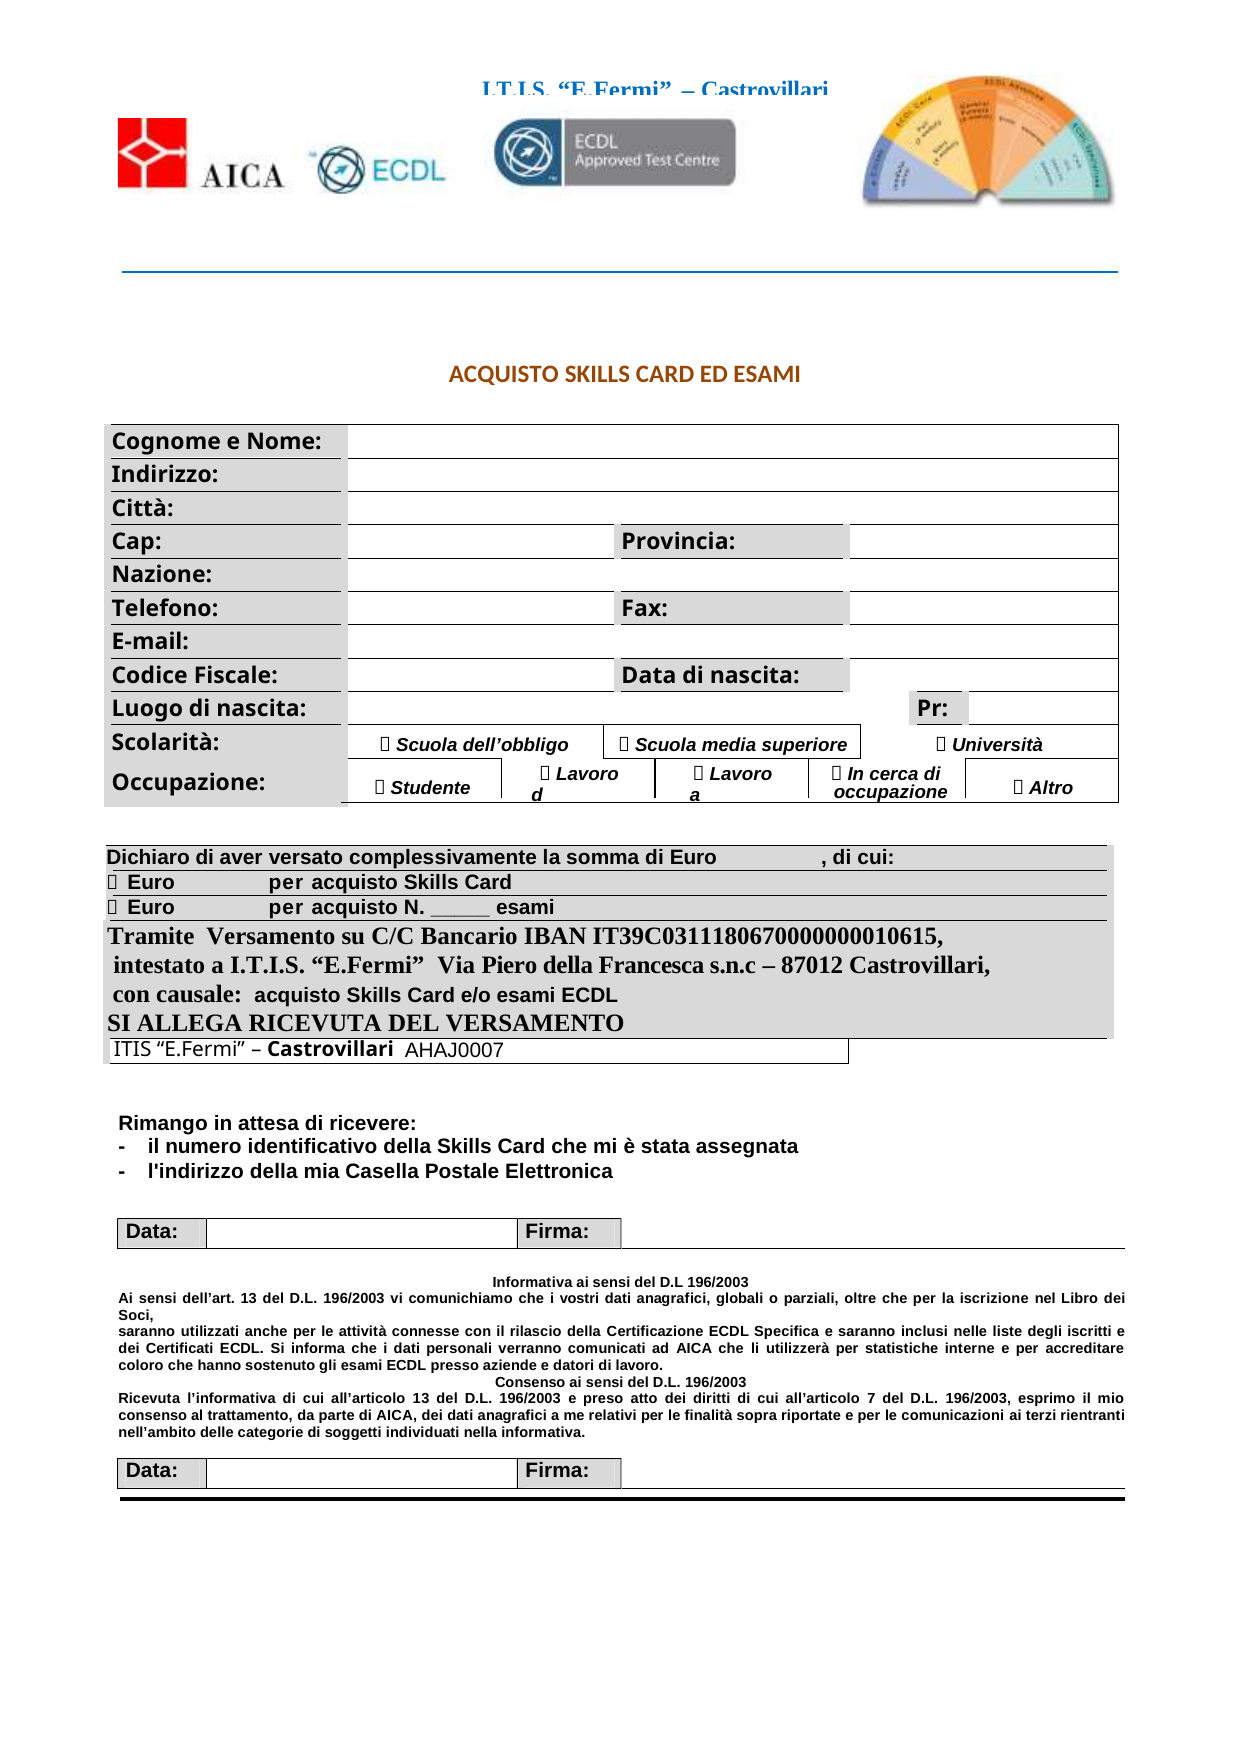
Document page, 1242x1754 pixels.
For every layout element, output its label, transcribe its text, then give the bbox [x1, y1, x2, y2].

table_header Dichiaro di aver versato complessivamente la somma di Euro , di cui: [106, 846, 1107, 870]
text Ricevuta l’informativa di cui all’articolo 13 del D.L. 196/2003 e preso atto dei diritti di cui all’articolo 7 del D.L. 196/2003, esprimo il mio consenso al trattamento, da parte di AICA, dei dati anagrafici a me relativi per le finalità sopra riportate e per le comunicazioni ai terzi rientranti nell’ambito delle categorie di soggetti individuati nella informativa. [118, 1391, 1125, 1441]
text Consenso ai sensi del D.L. 196/2003 [492, 1373, 749, 1390]
picture [117, 75, 1119, 210]
text Data: Firma: [126, 1458, 592, 1482]
text saranno utilizzati anche per le attività connesse con il rilascio della Certificazione ECDL Specifica e saranno inclusi nelle liste degli iscritti e dei Certificati ECDL. Si informa che i dati personali verranno comunicati ad AICA che li utilizzerà per statistiche interne e per accreditare coloro che hanno sostenuto gli esami ECDL presso aziende e datori di lavoro. [118, 1324, 1125, 1373]
text Data: Firma: [126, 1219, 1135, 1242]
text ACQUISTO SKILLS CARD ED ESAMI [413, 358, 837, 388]
table_cell ITIS “E.Fermi” – Castrovillari AHAJ0007 [110, 1039, 848, 1063]
text Rimango in attesa di ricevere: [118, 1111, 1135, 1135]
table_cell Tramite Versamento su C/C Bancario IBAN IT39C0311180670000000010615, intestato a I.T.I.S. “E.Fermi” Via Piero della Francesca s.n.c – 87012 Castrovillari, con causale: acquisto Skills Card e/o esami ECDL SI ALLEGA RICEVUTA DEL VERSAMENTO [110, 921, 1107, 1038]
text Ai sensi dell’art. 13 del D.L. 196/2003 vi comunichiamo che i vostri dati anagrafici, globali o parziali, oltre che per la iscrizione nel Libro dei Soci, [118, 1290, 1125, 1323]
text Informativa ai sensi del D.L 196/2003 [490, 1273, 751, 1290]
table_cell  Euro per acquisto N. _____ esami [106, 895, 1107, 920]
text - l'indirizzo della mia Casella Postale Elettronica [118, 1159, 1135, 1182]
text - il numero identificativo della Skills Card che mi è stata assegnata [118, 1135, 1135, 1159]
table_cell  Euro per acquisto Skills Card [106, 870, 1107, 895]
text occupazione [106, 780, 947, 801]
